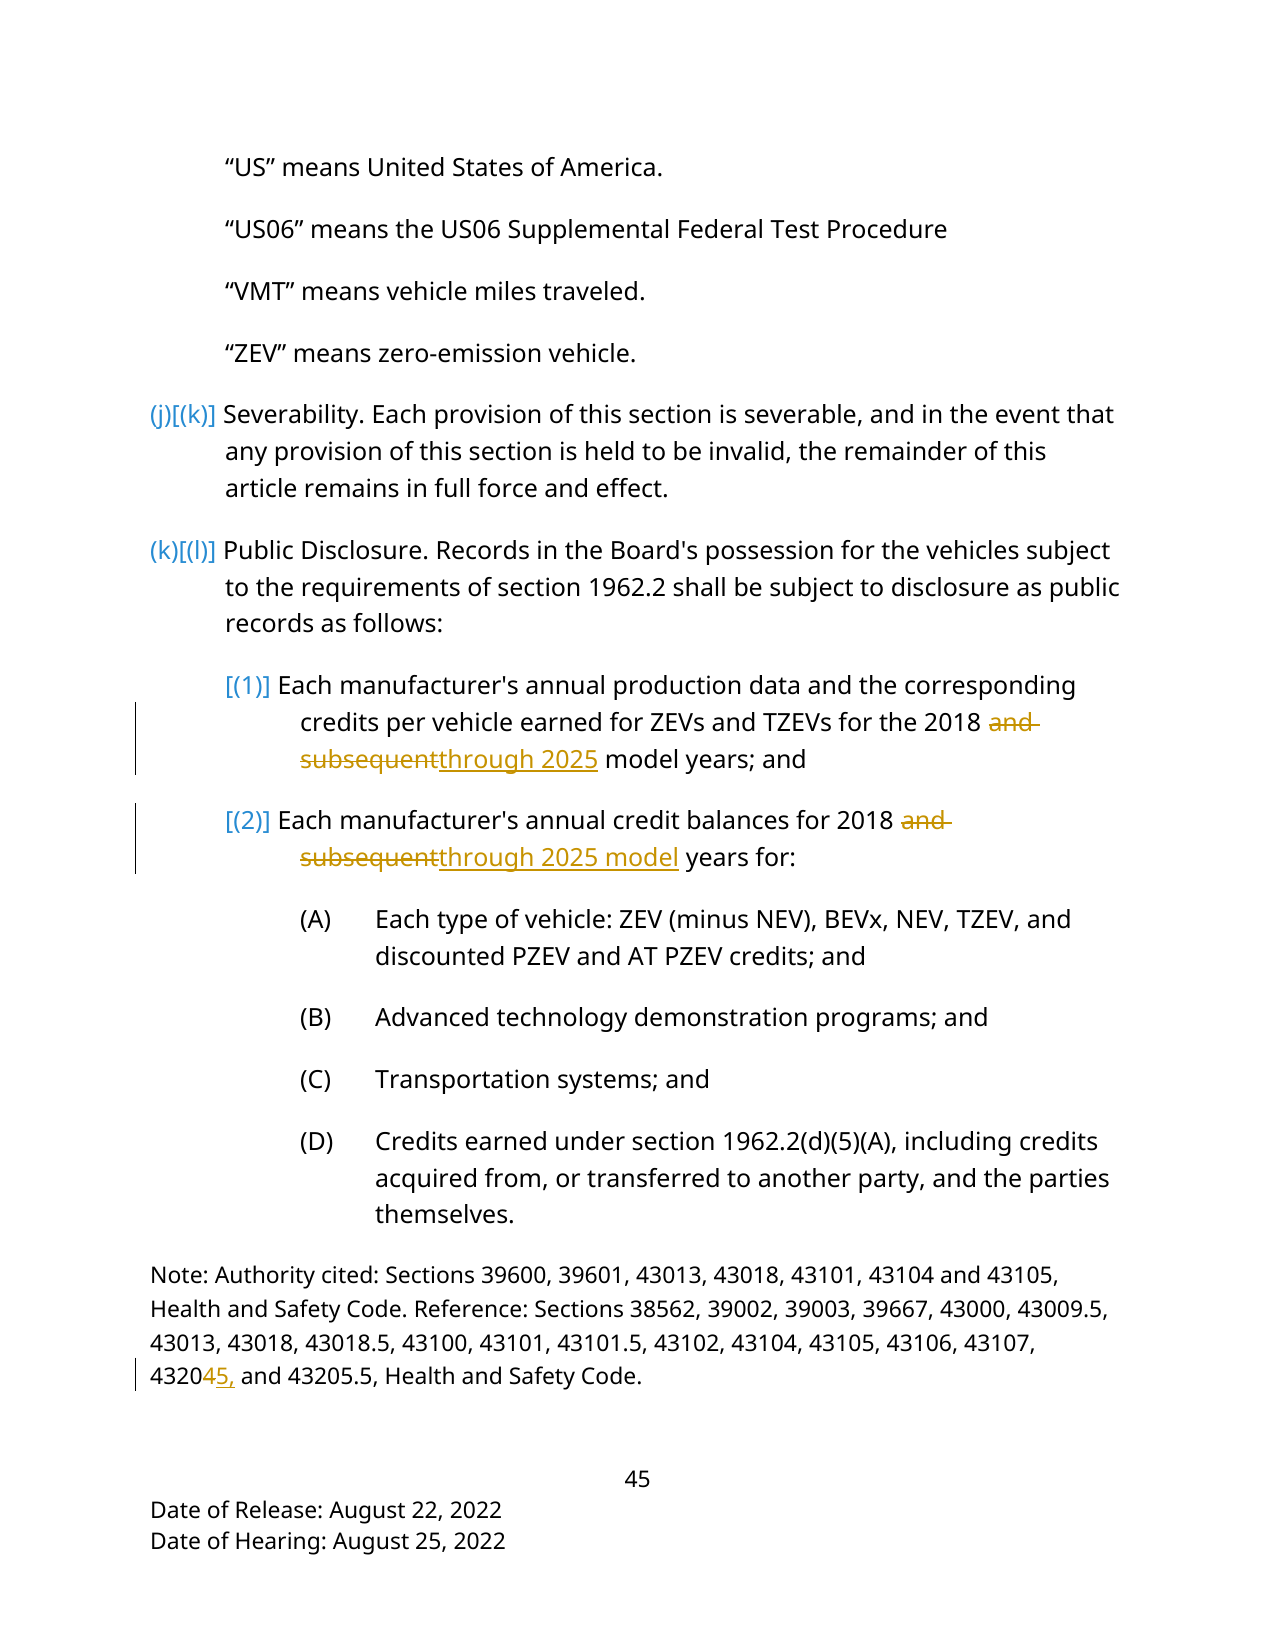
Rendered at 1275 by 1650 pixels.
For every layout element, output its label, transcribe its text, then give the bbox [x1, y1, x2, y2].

subtitle Credits earned under section 1962.2(d)(5)(A), including credits acquired from, or transferred to another party, and the parties themselves. [300, 1124, 1125, 1231]
subtitle “US06” means the US06 Supplemental Federal Test Procedure [225, 212, 1125, 246]
subtitle Each manufacturer's annual credit balances for 2018 years for: [225, 803, 1125, 874]
subtitle “ZEV” means zero-emission vehicle. [225, 335, 1125, 369]
subtitle Severability. Each provision of this section is severable, and in the event that any provision of this section is held to be invalid, the remainder of this article remains in full force and effect. [150, 397, 1125, 505]
subtitle Each type of vehicle: ZEV (minus NEV), BEVx, NEV, TZEV, and discounted PZEV and AT PZEV credits; and [300, 902, 1125, 972]
subtitle Each manufacturer's annual production data and the corresponding credits per vehicle earned for ZEVs and TZEVs for the 2018 model years; and [225, 668, 1125, 775]
subtitle Public Disclosure. Records in the Board's possession for the vehicles subject to the requirements of section 1962.2 shall be subject to disclosure as public records as follows: [150, 532, 1125, 640]
subtitle Transportation systems; and [300, 1062, 1125, 1096]
subtitle “US” means United States of America. [225, 150, 1125, 184]
subtitle “VMT” means vehicle miles traveled. [225, 273, 1125, 308]
text Note: Authority cited: Sections 39600, 39601, 43013, 43018, 43101, 43104 and 43105, Health and Safety Code. Reference: Sections 38562, 39002, 39003, 39667, 43000, 43009.5, 43013, 43018, 43018.5, 43100, 43101, 43101.5, 43102, 43104, 43105, 43106, 43107, 4320 and 43205.5, Health and Safety Code. [150, 1259, 1125, 1391]
subtitle Advanced technology demonstration programs; and [300, 1000, 1125, 1034]
